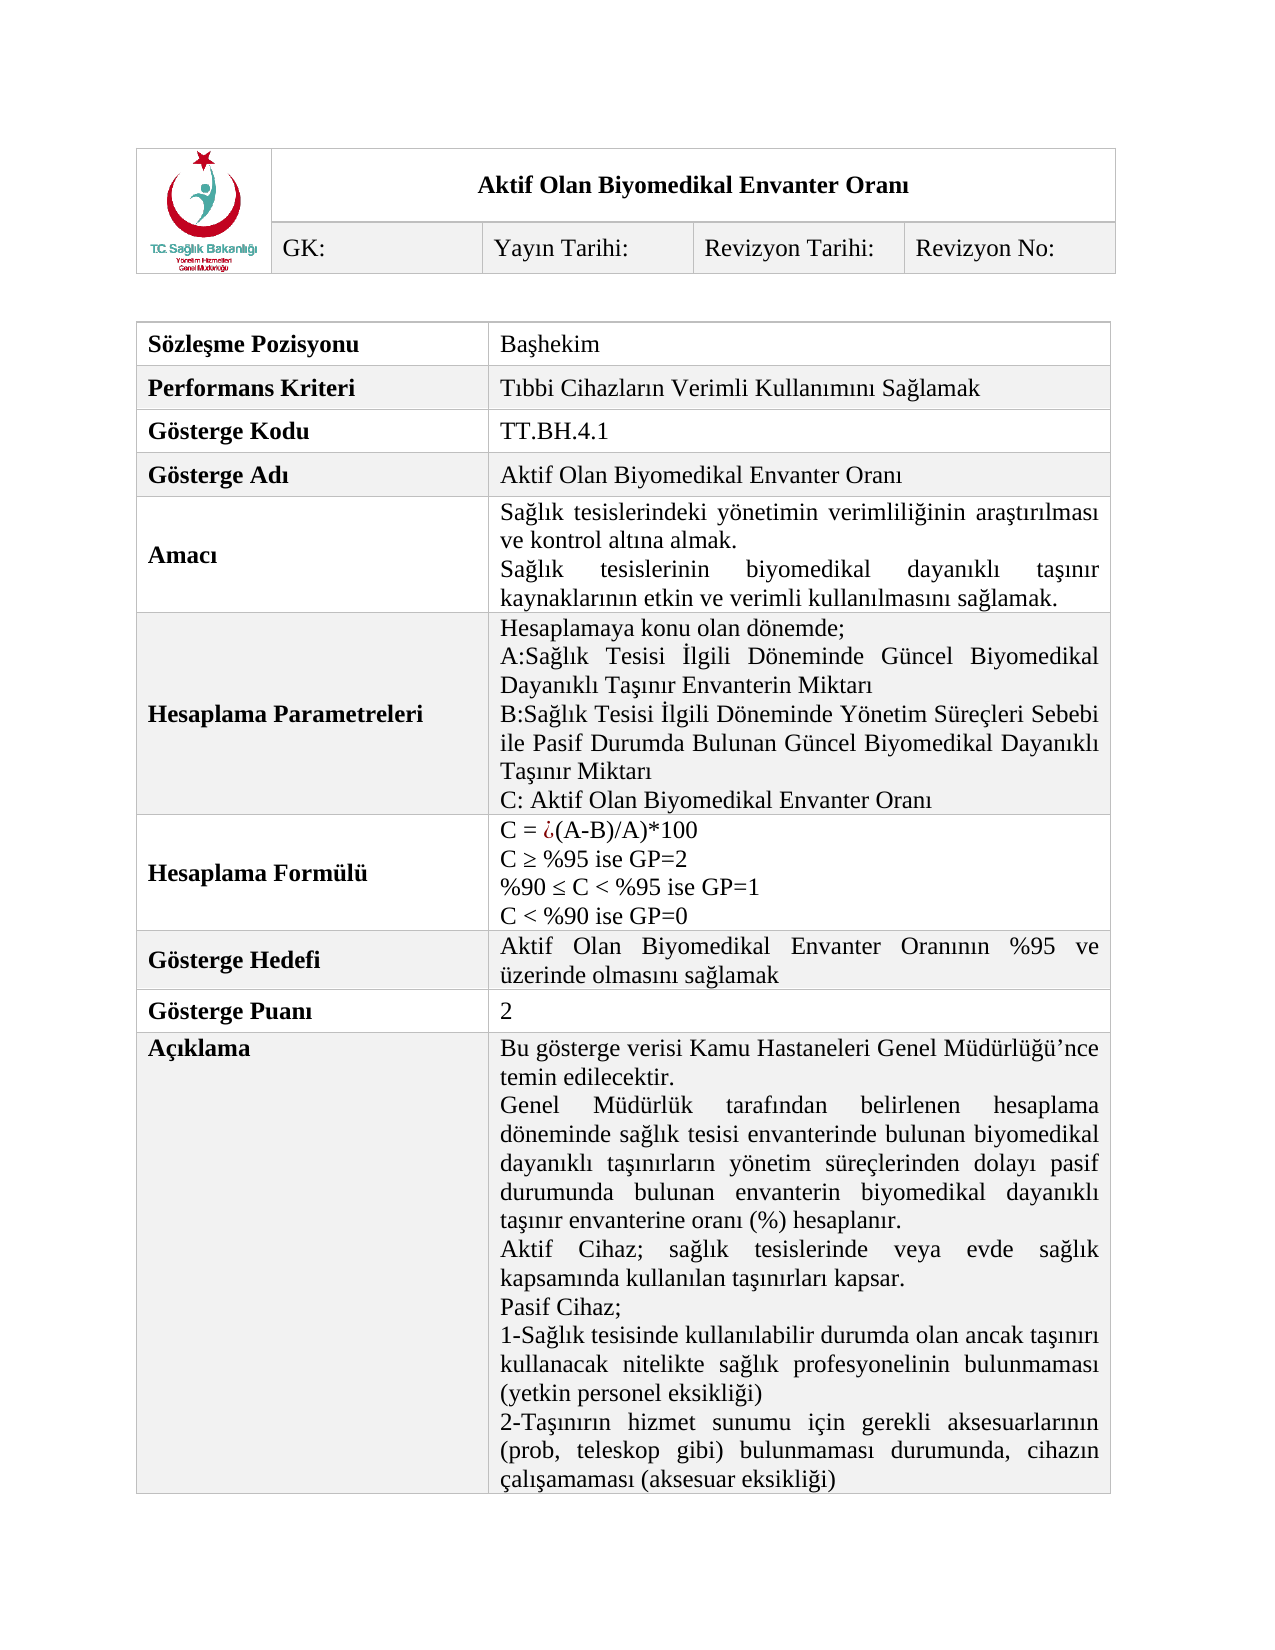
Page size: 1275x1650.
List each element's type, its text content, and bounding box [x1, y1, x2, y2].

table_cell Yayın Tarihi: [483, 223, 693, 273]
table_header Aktif Olan Biyomedikal Envanter Oranı [272, 149, 1115, 221]
table_cell Hesaplama Parametreleri [137, 613, 488, 814]
table_cell Aktif Olan Biyomedikal Envanter Oranı [489, 453, 1110, 496]
table_cell Açıklama [137, 1033, 488, 1493]
table_header Başhekim [489, 323, 1110, 365]
table_cell Tıbbi Cihazların Verimli Kullanımını Sağlamak [489, 366, 1110, 408]
table_cell Gösterge Adı [137, 453, 488, 496]
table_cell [489, 1033, 1110, 1493]
table_cell TT.BH.4.1 [489, 410, 1110, 452]
table_cell 2 [489, 990, 1110, 1032]
table_cell Hesaplama Formülü [137, 815, 488, 930]
table_cell Hesaplamaya konu olan dönemde; A:Sağlık Tesisi İlgili Döneminde Güncel Biyomedikal Dayanıklı Taşınır Envanterin Miktarı B:Sağlık Tesisi İlgili Döneminde Yönetim Süreçleri Sebebi ile Pasif Durumda Bulunan Güncel Biyomedikal Dayanıklı Taşınır Miktarı C: Aktif Olan Biyomedikal Envanter Oranı [489, 613, 1110, 814]
table_cell Amacı [137, 497, 488, 612]
table_cell Performans Kriteri [137, 366, 488, 408]
table_cell Aktif Olan Biyomedikal Envanter Oranının %95 ve üzerinde olmasını sağlamak [489, 931, 1110, 988]
picture [147, 148, 260, 273]
table_cell Revizyon No: [905, 223, 1115, 273]
table_header [260, 149, 271, 273]
table_cell Gösterge Hedefi [137, 931, 488, 988]
table_cell Gösterge Puanı [137, 990, 488, 1032]
table_cell Gösterge Kodu [137, 410, 488, 452]
table_header Sözleşme Pozisyonu [137, 323, 488, 365]
table_cell GK: [272, 223, 482, 273]
table_cell Revizyon Tarihi: [694, 223, 904, 273]
table_cell C = (A-B)/A)*100 C ≥ %95 ise GP=2 %90 ≤ C < %95 ise GP=1 C < %90 ise GP=0 [489, 815, 1110, 930]
table_cell Sağlık tesislerindeki yönetimin verimliliğinin araştırılması ve kontrol altına almak. Sağlık tesislerinin biyomedikal dayanıklı taşınır kaynaklarının etkin ve verimli kullanılmasını sağlamak. [489, 497, 1110, 612]
table_header [137, 149, 147, 273]
